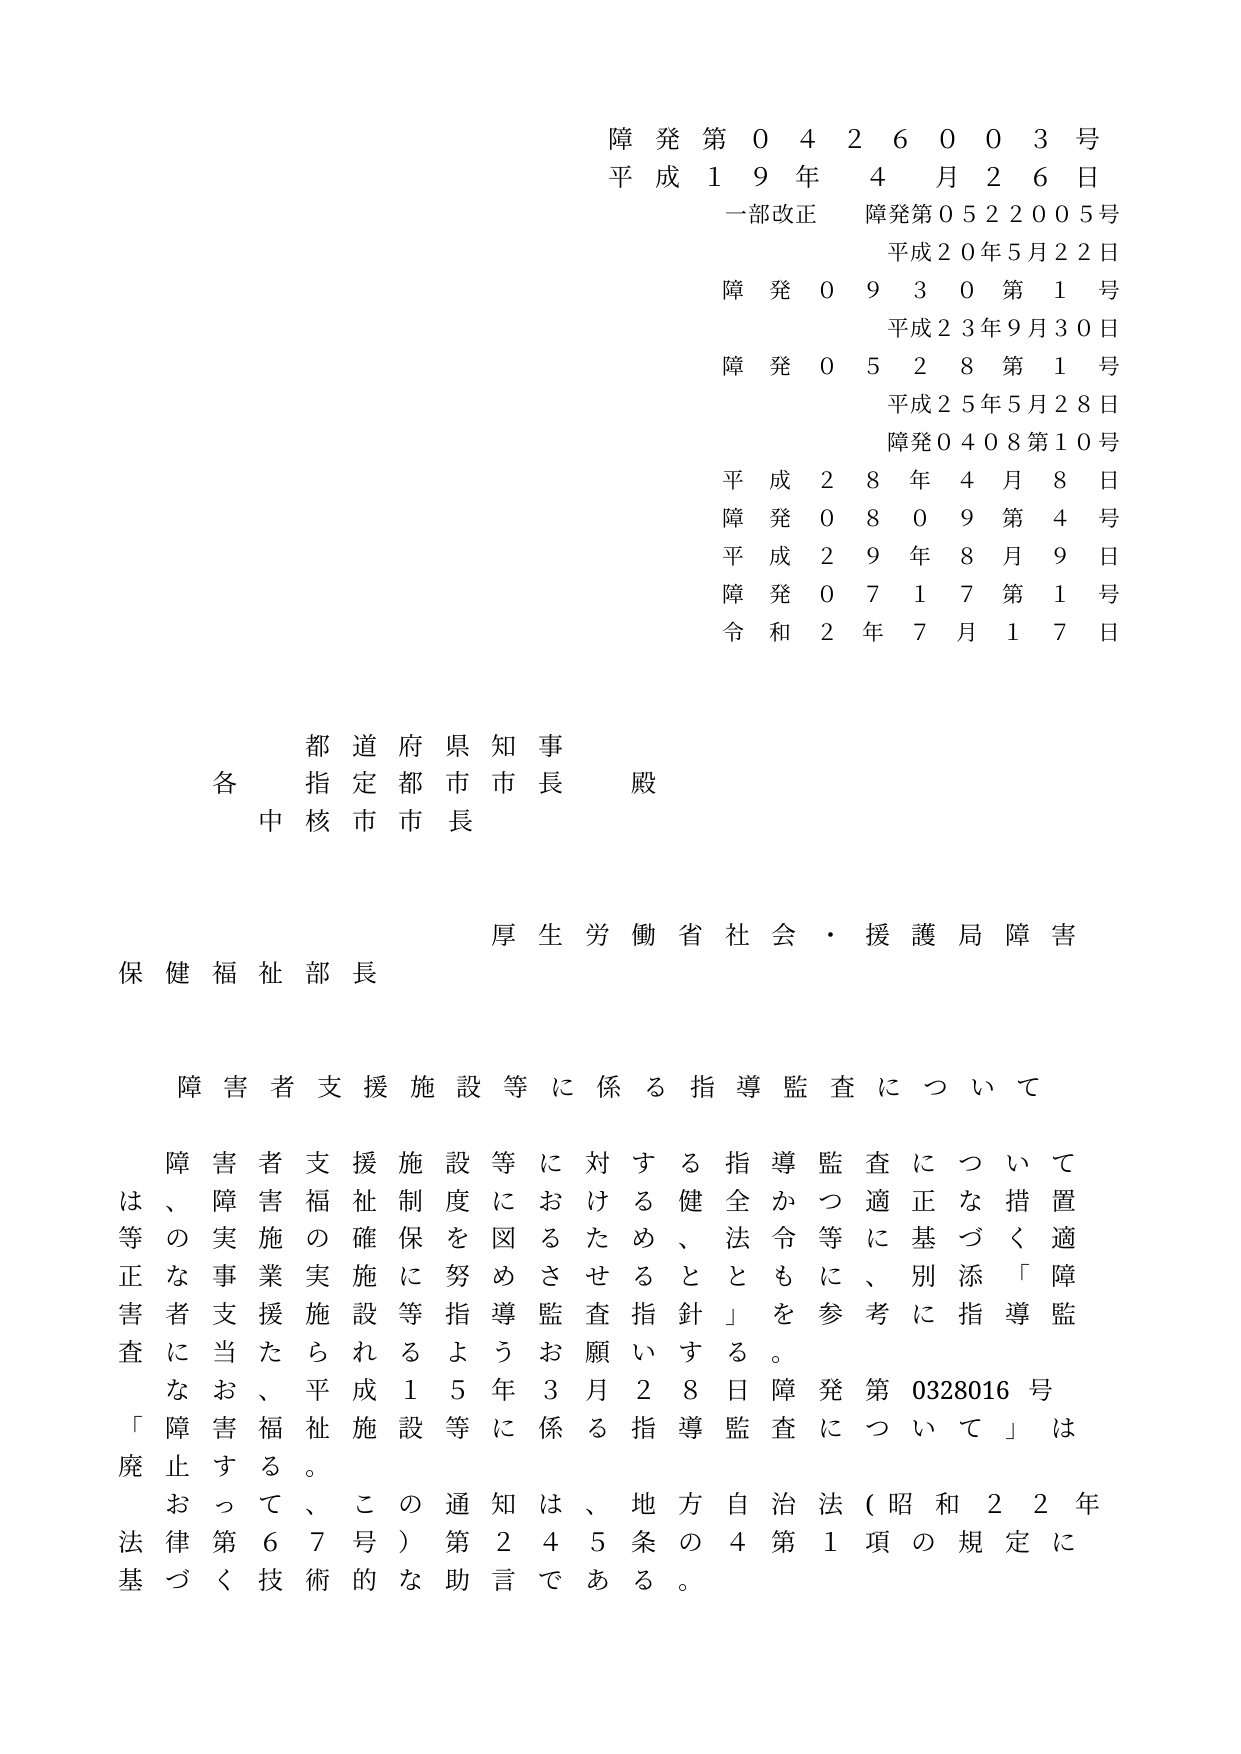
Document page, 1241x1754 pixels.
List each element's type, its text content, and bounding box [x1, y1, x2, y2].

text 障発０９３０第１号 [118, 270, 1122, 308]
text 障害者支援施設等に対する指導監査については、障害福祉制度における健全かつ適正な措置等の実施の確保を図るため、法令等に基づく適正な事業実施に努めさせるとともに、別添「障害者支援施設等指導監査指針」を参考に指導監査に当たられるようお願いする。 [118, 1142, 1122, 1370]
text 障発０４０８第１０号 [118, 422, 1122, 460]
text 障発０７１７第１号 [118, 574, 1122, 612]
text 障害者支援施設等に係る指導監査について [118, 1067, 1122, 1104]
text おって、この通知は、地方自治法(昭和２２年法律第６７号）第２４５条の４第１項の規定に基づく技術的な助言である。 [118, 1484, 1122, 1597]
text 平成２８年４月８日 [118, 460, 1122, 498]
text 中核市市長 [118, 801, 1122, 839]
text 障発第０４２６００３号 [118, 119, 1122, 157]
text 平成２５年５月２８日 [118, 384, 1122, 422]
text 一部改正 障発第０５２２００５号 [118, 194, 1122, 232]
text 令和２年７月１７日 [118, 612, 1122, 649]
text 各 指定都市市長 殿 [118, 763, 1122, 801]
text 平成２９年８月９日 [118, 536, 1122, 574]
text 平成２３年９月３０日 [118, 308, 1122, 346]
text 平成２０年５月２２日 [118, 232, 1122, 270]
text 都道府県知事 [118, 725, 1122, 763]
text なお、平成１５年３月２８日障発第0328016号「障害福祉施設等に係る指導監査について」は廃止する。 [118, 1370, 1122, 1484]
text 厚生労働省社会・援護局障害保健福祉部長 [118, 915, 1122, 991]
text 障発０８０９第４号 [118, 498, 1122, 536]
text 平成１９年 ４ 月２６日 [118, 157, 1122, 194]
text 障発０５２８第１号 [118, 346, 1122, 384]
